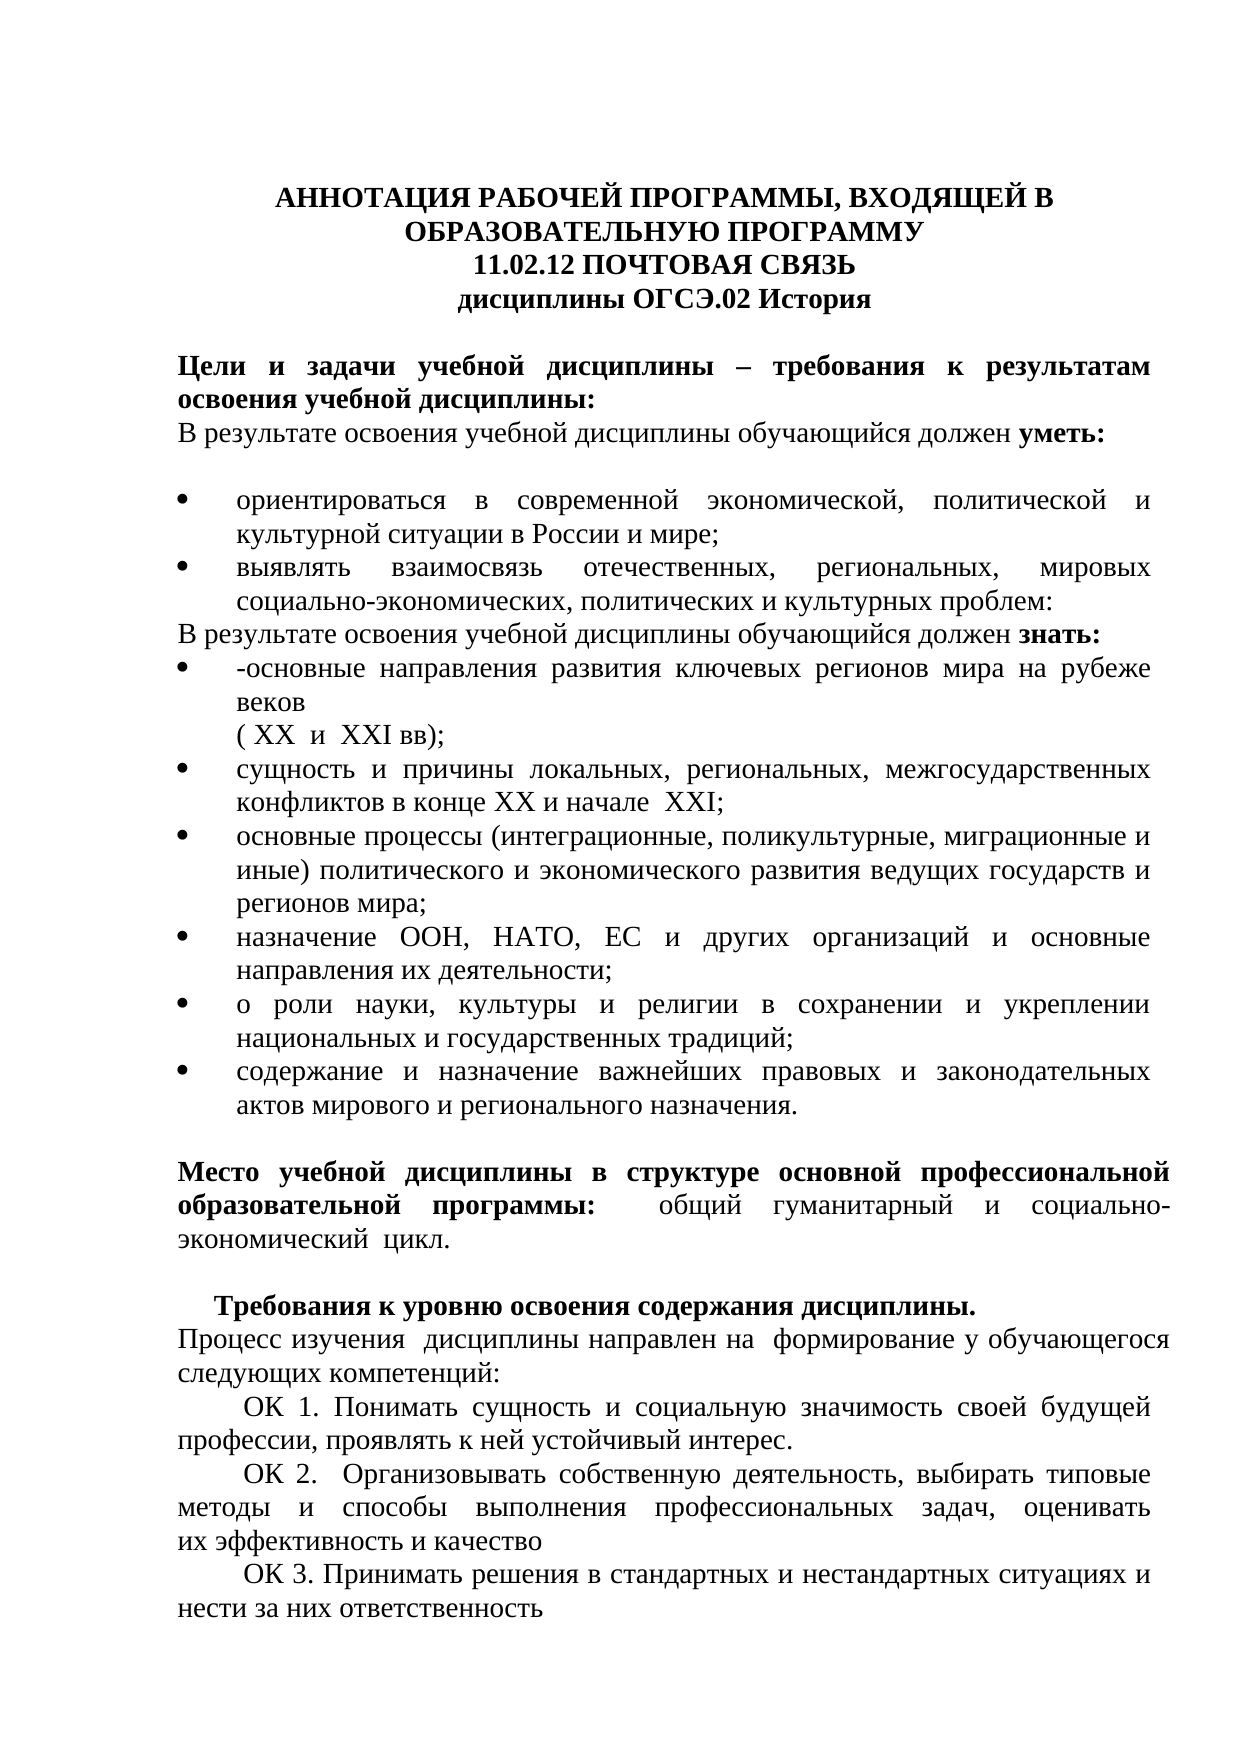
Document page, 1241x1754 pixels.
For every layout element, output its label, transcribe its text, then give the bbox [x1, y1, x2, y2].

text В результате освоения учебной дисциплины обучающийся должен уметь: [177, 415, 1152, 449]
list ( XX и XXI вв); [236, 717, 1152, 751]
text В результате освоения учебной дисциплины обучающийся должен знать: [177, 617, 1152, 650]
text ОК 1. Понимать сущность и социальную значимость своей будущей профессии, проявлять к ней устойчивый интерес. [177, 1389, 1152, 1456]
list основные процессы (интеграционные, поликультурные, миграционные и иные) политического и экономического развития ведущих государств и регионов мира; [177, 818, 1152, 919]
list содержание и назначение важнейших правовых и законодательных актов мирового и регионального назначения. [177, 1053, 1152, 1120]
text АННОТАЦИЯ РАБОЧЕЙ ПРОГРАММЫ, ВХОДЯЩЕЙ В ОБРАЗОВАТЕЛЬНУЮ ПРОГРАММУ [177, 180, 1152, 247]
list выявлять взаимосвязь отечественных, региональных, мировых социально-экономических, политических и культурных проблем: [177, 549, 1152, 617]
text Цели и задачи учебной дисциплины – требования к результатам освоения учебной дисциплины: [177, 348, 1152, 415]
text Требования к уровню освоения содержания дисциплины. [177, 1288, 1171, 1322]
text ОК 2. Организовывать собственную деятельность, выбирать типовые методы и способы выполнения профессиональных задач, оценивать их эффективность и качество [177, 1456, 1152, 1556]
text Процесс изучения дисциплины направлен на формирование у обучающегося следующих компетенций: [177, 1322, 1171, 1389]
text 11.02.12 ПОЧТОВАЯ СВЯЗЬ [177, 247, 1152, 281]
list ориентироваться в современной экономической, политической и культурной ситуации в России и мире; [177, 482, 1152, 549]
list назначение ООН, НАТО, ЕС и других организаций и основные направления их деятельности; [177, 919, 1152, 986]
list о роли науки, культуры и религии в сохранении и укреплении национальных и государственных традиций; [177, 986, 1152, 1053]
text ОК 3. Принимать решения в стандартных и нестандартных ситуациях и нести за них ответственность [177, 1556, 1152, 1623]
text Место учебной дисциплины в структуре основной профессиональной образовательной программы: общий гуманитарный и социально-экономический цикл. [177, 1154, 1171, 1254]
text дисциплины ОГСЭ.02 История [177, 281, 1152, 314]
list -основные направления развития ключевых регионов мира на рубеже веков [177, 650, 1152, 717]
list сущность и причины локальных, региональных, межгосударственных конфликтов в конце XX и начале XXI; [177, 751, 1152, 818]
